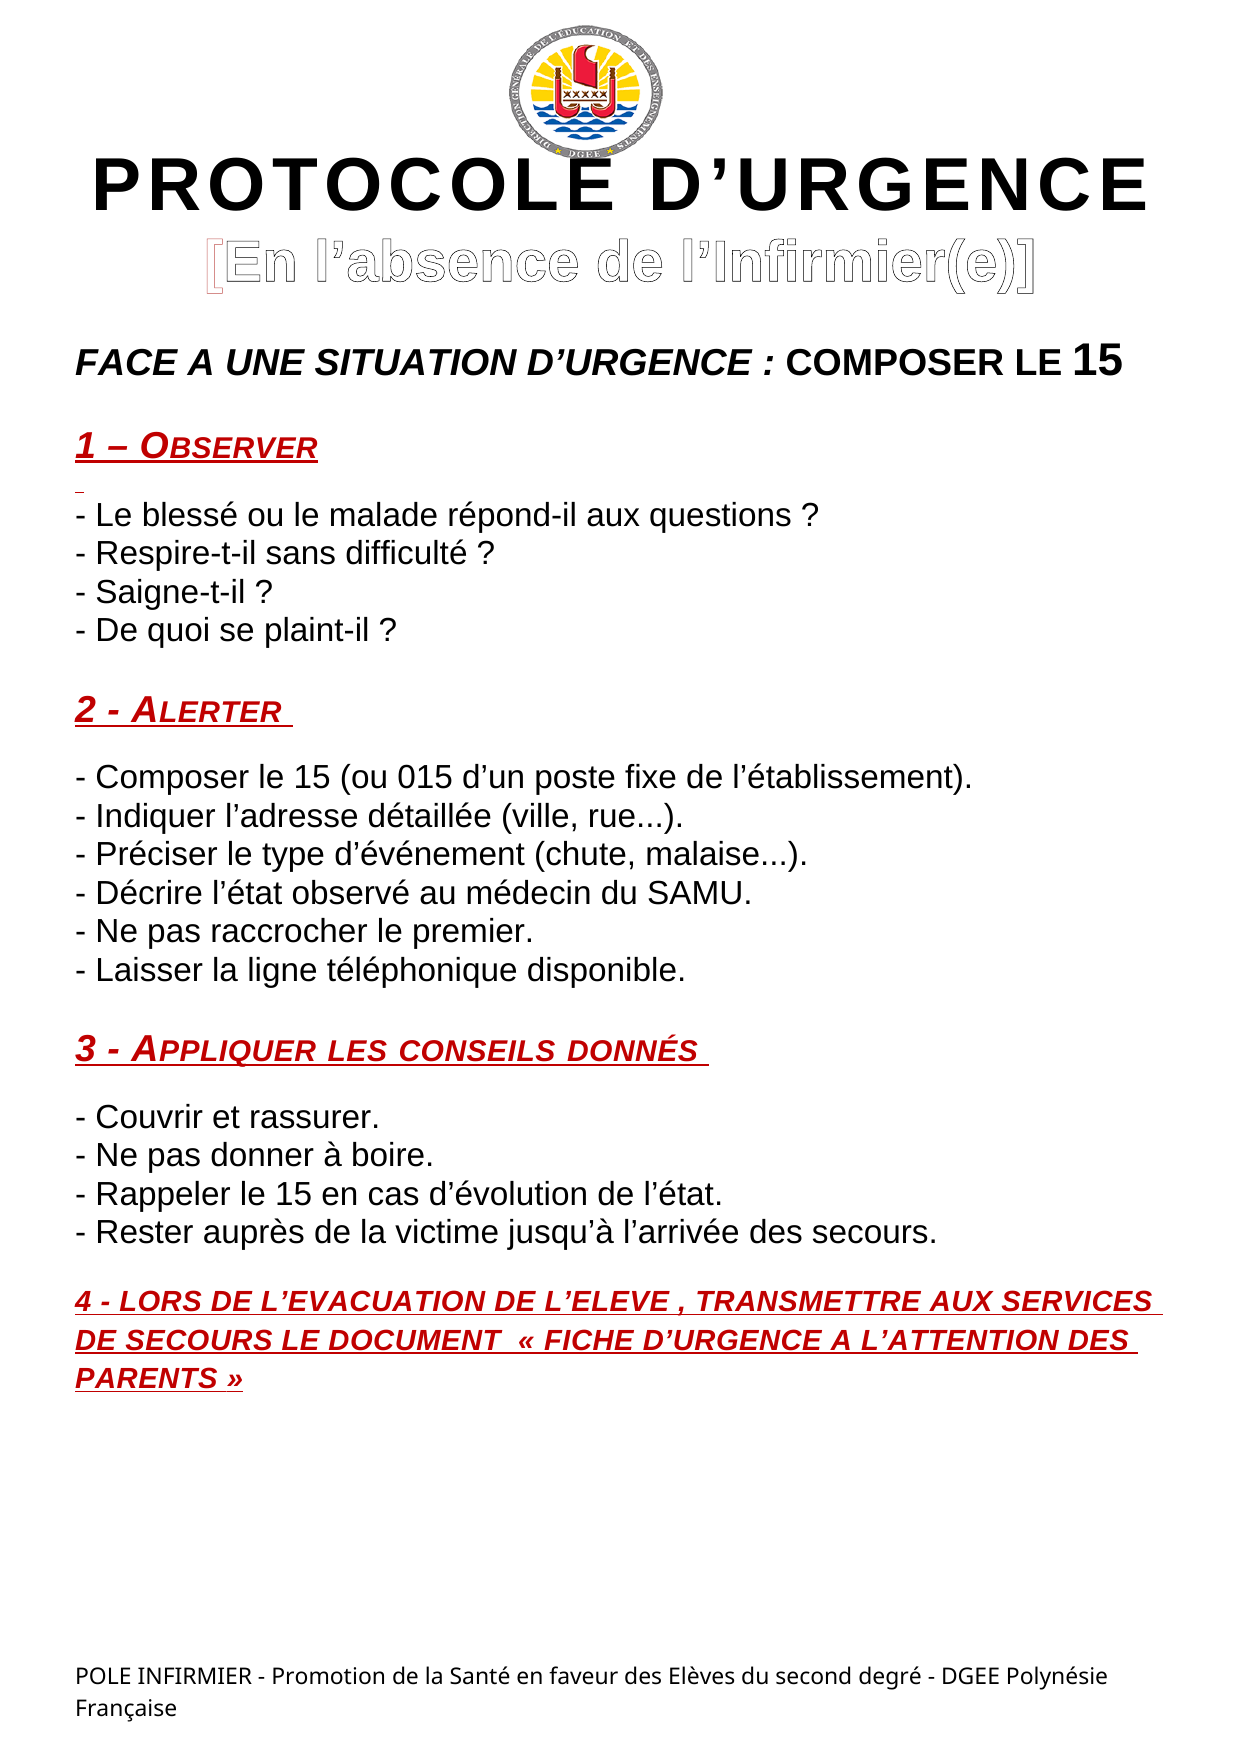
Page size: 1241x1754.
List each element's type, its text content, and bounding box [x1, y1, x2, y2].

text - Laisser la ligne téléphonique disponible. [75, 950, 1165, 988]
text - Composer le 15 (ou 015 d’un poste fixe de l’établissement). [75, 758, 1165, 796]
text - Le blessé ou le malade répond-il aux questions ? [75, 495, 1165, 533]
text [En l’absence de l’Infirmier(e)] [75, 226, 1165, 293]
subtitle 4 - LORS DE L’EVACUATION DE L’ELEVE , TRANSMETTRE AUX SERVICES DE SECOURS LE DOCUMENT « FICHE D’URGENCE A L’ATTENTION DES PARENTS » [75, 1284, 1165, 1395]
text - Respire-t-il sans difficulté ? [75, 533, 1165, 572]
text - Ne pas donner à boire. [75, 1136, 1165, 1174]
text - Saigne-t-il ? [75, 572, 1165, 610]
subtitle 2 - Alerter [75, 687, 1165, 730]
text - Ne pas raccrocher le premier. [75, 911, 1165, 950]
text - Indiquer l’adresse détaillée (ville, rue...). [75, 796, 1165, 834]
text - Décrire l’état observé au médecin du SAMU. [75, 873, 1165, 911]
picture [500, 18, 672, 140]
subtitle 3 - Appliquer les conseils donnés [75, 1027, 1165, 1070]
text PROTOCOLE D’URGENCE [75, 140, 1165, 226]
text - Préciser le type d’événement (chute, malaise...). [75, 834, 1165, 873]
text - Couvrir et rassurer. [75, 1097, 1165, 1136]
text - Rester auprès de la victime jusqu’à l’arrivée des secours. [75, 1212, 1165, 1251]
text 1 – Observer [75, 423, 1165, 466]
text - De quoi se plaint-il ? [75, 610, 1165, 649]
text - Rappeler le 15 en cas d’évolution de l’état. [75, 1174, 1165, 1212]
text FACE A UNE SITUATION D’URGENCE : COMPOSER LE 15 [75, 332, 1165, 385]
